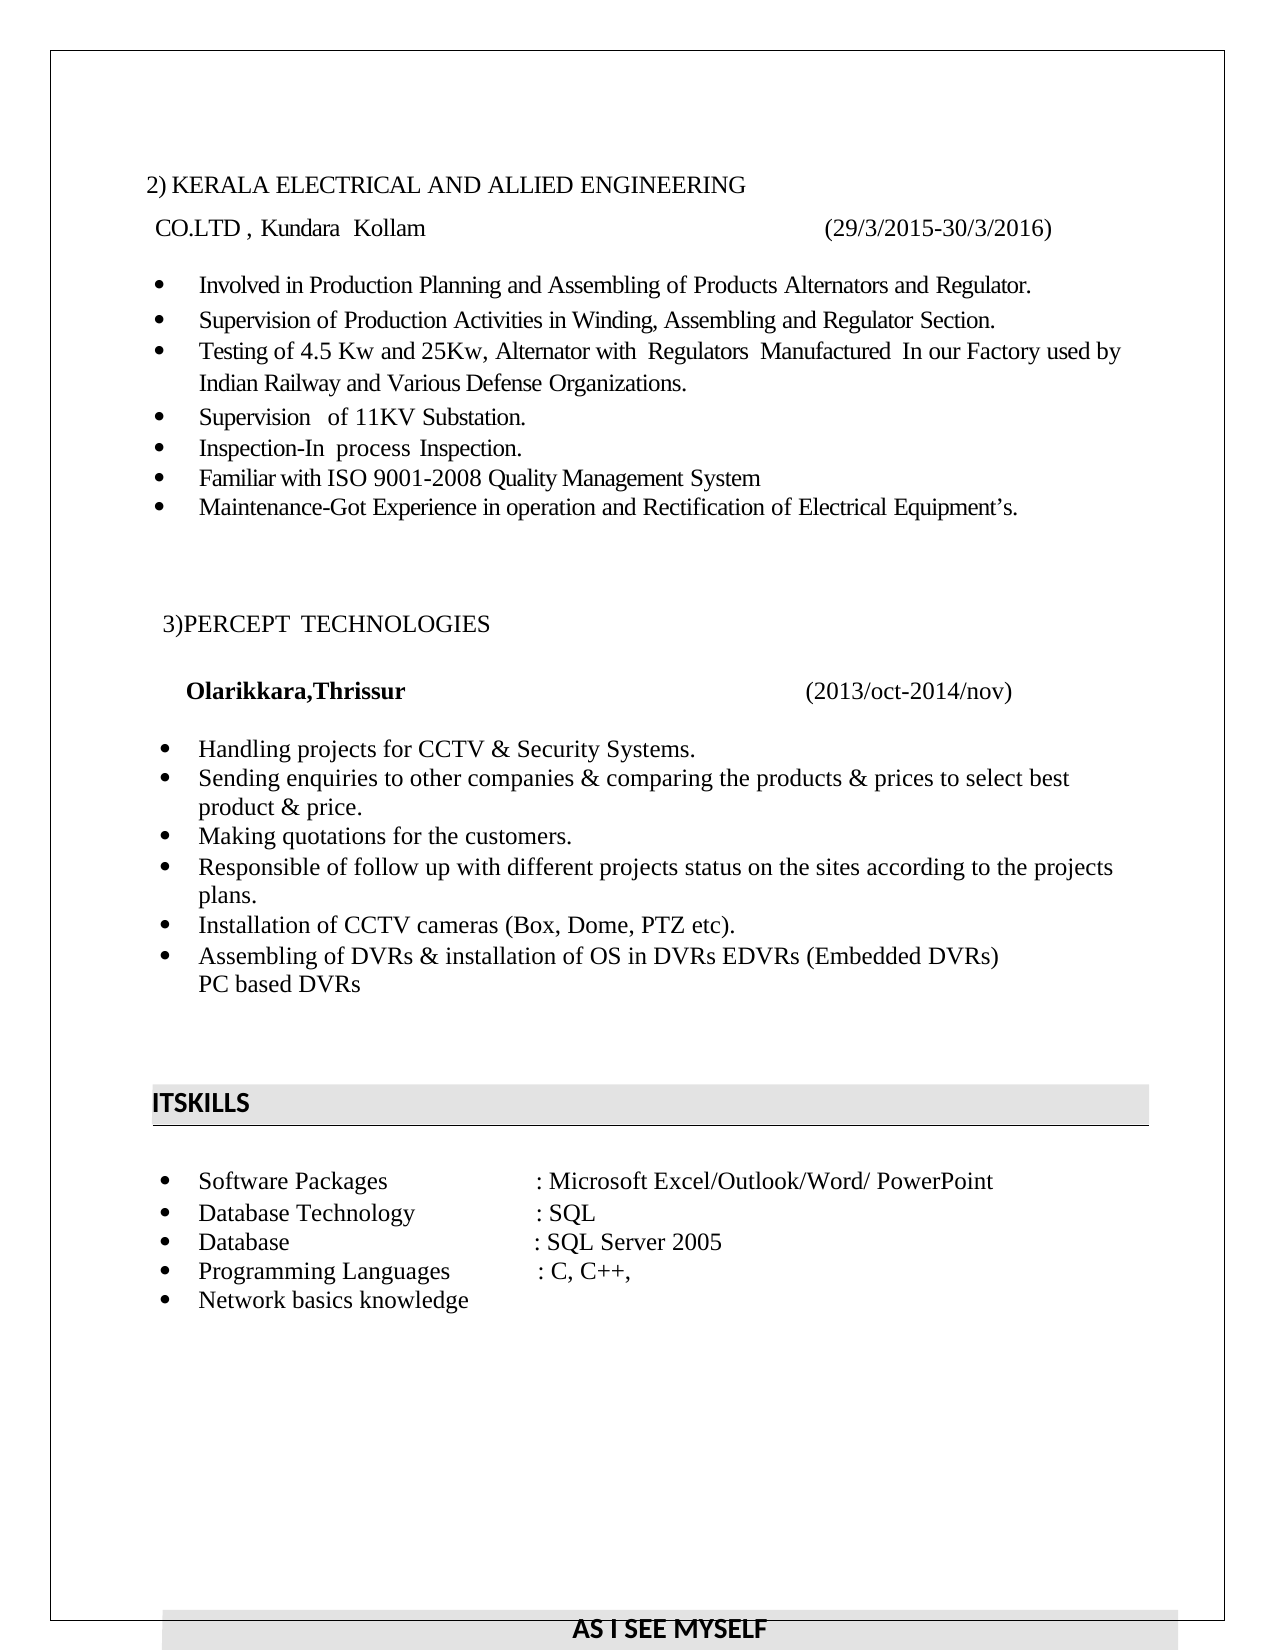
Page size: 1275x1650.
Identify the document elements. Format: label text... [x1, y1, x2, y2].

list Installation of CCTV cameras (Box, Dome, PTZ etc). [161, 909, 1183, 940]
list Familiar with ISO 9001-2008 Quality Management System [155, 463, 1183, 491]
list Handling projects for CCTV & Security Systems. [161, 734, 1183, 762]
text 3)PERCEPT TECHNOLOGIES [112, 609, 1183, 637]
list Making quotations for the customers. [161, 820, 1183, 850]
list Database : SQL Server 2005 [161, 1227, 1183, 1256]
list Involved in Production Planning and Assembling of Products Alternators and Regulator. [155, 271, 1183, 299]
list Assembling of DVRs & installation of OS in DVRs EDVRs (Embedded DVRs) PC based DVRs [161, 941, 1034, 998]
list Responsible of follow up with different projects status on the sites according to the projects plans. [161, 852, 1146, 909]
list Supervision of Production Activities in Winding, Assembling and Regulator Section. [155, 305, 1183, 333]
list Inspection-In process Inspection. [155, 433, 1183, 462]
list Maintenance-Got Experience in operation and Rectification of Electrical Equipment’s. [155, 492, 1183, 521]
text Olarikkara,Thrissur (2013/oct-2014/nov) [186, 676, 1183, 705]
text CO.LTD , Kundara Kollam (29/3/2015-30/3/2016) [155, 213, 1183, 242]
list Network basics knowledge [161, 1285, 1183, 1314]
list Database Technology : SQL [161, 1198, 1183, 1227]
list Supervision of 11KV Substation. [155, 402, 1183, 431]
list Testing of 4.5 Kw and 25Kw, Alternator with Regulators Manufactured In our Factory used by Indian Railway and Various Defense Organizations. [155, 336, 1123, 397]
list Software Packages : Microsoft Excel/Outlook/Word/ PowerPoint [161, 1166, 1183, 1195]
subtitle 2) KERALA ELECTRICAL AND ALLIED ENGINEERING [112, 171, 1183, 199]
list Sending enquiries to other companies & comparing the products & prices to select best product & price. [161, 763, 1104, 820]
list Programming Languages : C, C++, [161, 1256, 1183, 1285]
